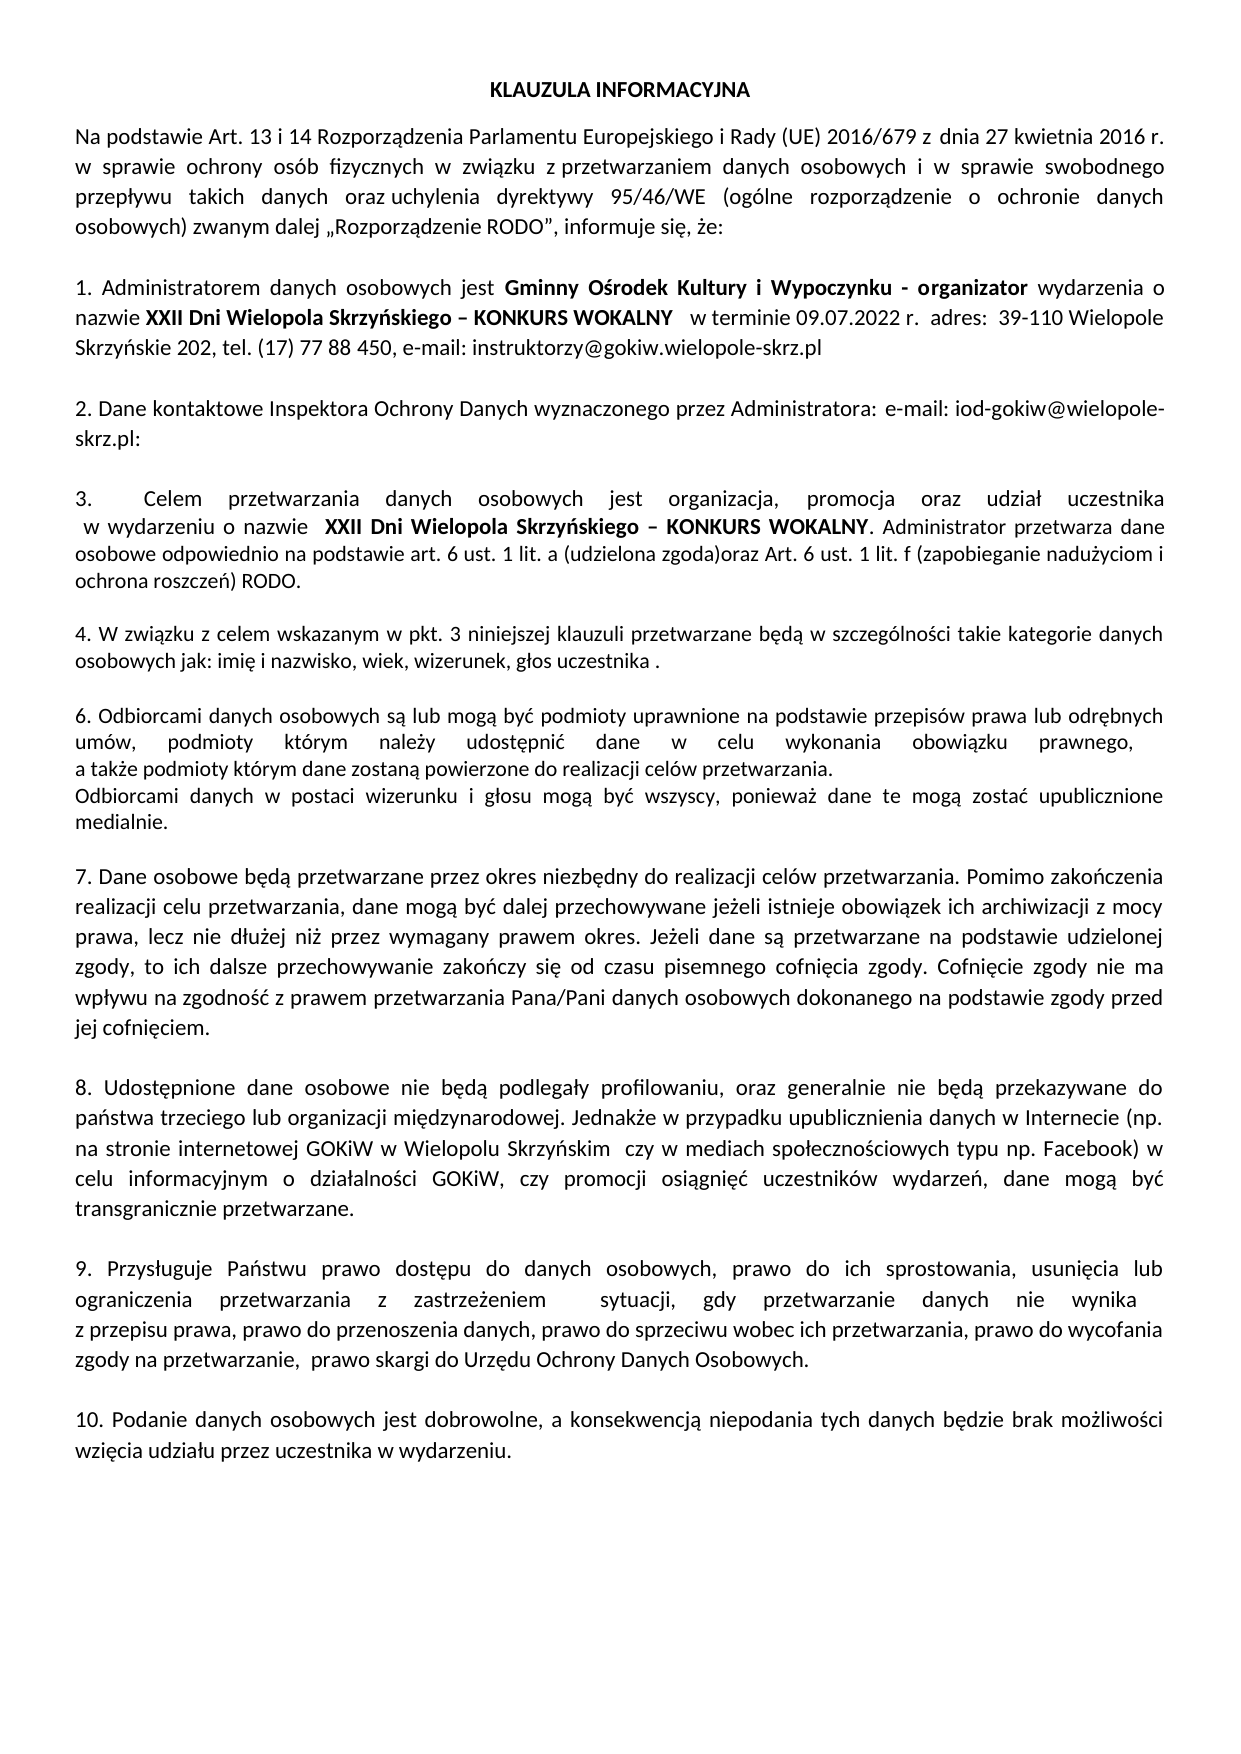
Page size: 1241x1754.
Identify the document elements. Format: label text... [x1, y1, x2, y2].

text 7. Dane osobowe będą przetwarzane przez okres niezbędny do realizacji celów przetwarzania. Pomimo zakończenia realizacji celu przetwarzania, dane mogą być dalej przechowywane jeżeli istnieje obowiązek ich archiwizacji z mocy prawa, lecz nie dłużej niż przez wymagany prawem okres. Jeżeli dane są przetwarzane na podstawie udzielonej zgody, to ich dalsze przechowywanie zakończy się od czasu pisemnego cofnięcia zgody. Cofnięcie zgody nie ma wpływu na zgodność z prawem przetwarzania Pana/Pani danych osobowych dokonanego na podstawie zgody przed jej cofnięciem. [75, 862, 1165, 1041]
text 1. Administratorem danych osobowych jest Gminny Ośrodek Kultury i Wypoczynku - organizator wydarzenia o nazwie XXII Dni Wielopola Skrzyńskiego – KONKURS WOKALNY w terminie 09.07.2022 r. adres: 39-110 Wielopole Skrzyńskie 202, tel. (17) 77 88 450, e-mail: instruktorzy@gokiw.wielopole-skrz.pl [75, 273, 1165, 361]
text 3. Celem przetwarzania danych osobowych jest organizacja, promocja oraz udział uczestnika w wydarzeniu o nazwie XXII Dni Wielopola Skrzyńskiego – KONKURS WOKALNY. Administrator przetwarza dane osobowe odpowiednio na podstawie art. 6 ust. 1 lit. a (udzielona zgoda)oraz Art. 6 ust. 1 lit. f (zapobieganie nadużyciom i ochrona roszczeń) RODO. [75, 484, 1165, 594]
text Odbiorcami danych w postaci wizerunku i głosu mogą być wszyscy, ponieważ dane te mogą zostać upublicznione medialnie. [75, 782, 1165, 835]
text 6. Odbiorcami danych osobowych są lub mogą być podmioty uprawnione na podstawie przepisów prawa lub odrębnych umów, podmioty którym należy udostępnić dane w celu wykonania obowiązku prawnego, a także podmioty którym dane zostaną powierzone do realizacji celów przetwarzania. [75, 702, 1165, 782]
text KLAUZULA INFORMACYJNA [75, 75, 1165, 103]
list 10. Podanie danych osobowych jest dobrowolne, a konsekwencją niepodania tych danych będzie brak możliwości wzięcia udziału przez uczestnika w wydarzeniu. [75, 1406, 1165, 1464]
text 4. W związku z celem wskazanym w pkt. 3 niniejszej klauzuli przetwarzane będą w szczególności takie kategorie danych osobowych jak: imię i nazwisko, wiek, wizerunek, głos uczestnika . [75, 620, 1165, 674]
text 9. Przysługuje Państwu prawo dostępu do danych osobowych, prawo do ich sprostowania, usunięcia lub ograniczenia przetwarzania z zastrzeżeniem sytuacji, gdy przetwarzanie danych nie wynika z przepisu prawa, prawo do przenoszenia danych, prawo do sprzeciwu wobec ich przetwarzania, prawo do wycofania zgody na przetwarzanie, prawo skargi do Urzędu Ochrony Danych Osobowych. [75, 1254, 1165, 1373]
text 2. Dane kontaktowe Inspektora Ochrony Danych wyznaczonego przez Administratora: e-mail: iod-gokiw@wielopole-skrz.pl: [75, 394, 1165, 452]
text 8. Udostępnione dane osobowe nie będą podlegały profilowaniu, oraz generalnie nie będą przekazywane do państwa trzeciego lub organizacji międzynarodowej. Jednakże w przypadku upublicznienia danych w Internecie (np. na stronie internetowej GOKiW w Wielopolu Skrzyńskim czy w mediach społecznościowych typu np. Facebook) w celu informacyjnym o działalności GOKiW, czy promocji osiągnięć uczestników wydarzeń, dane mogą być transgranicznie przetwarzane. [75, 1073, 1165, 1222]
text Na podstawie Art. 13 i 14 Rozporządzenia Parlamentu Europejskiego i Rady (UE) 2016/679 z dnia 27 kwietnia 2016 r. w sprawie ochrony osób fizycznych w związku z przetwarzaniem danych osobowych i w sprawie swobodnego przepływu takich danych oraz uchylenia dyrektywy 95/46/WE (ogólne rozporządzenie o ochronie danych osobowych) zwanym dalej „Rozporządzenie RODO”, informuje się, że: [75, 122, 1165, 241]
